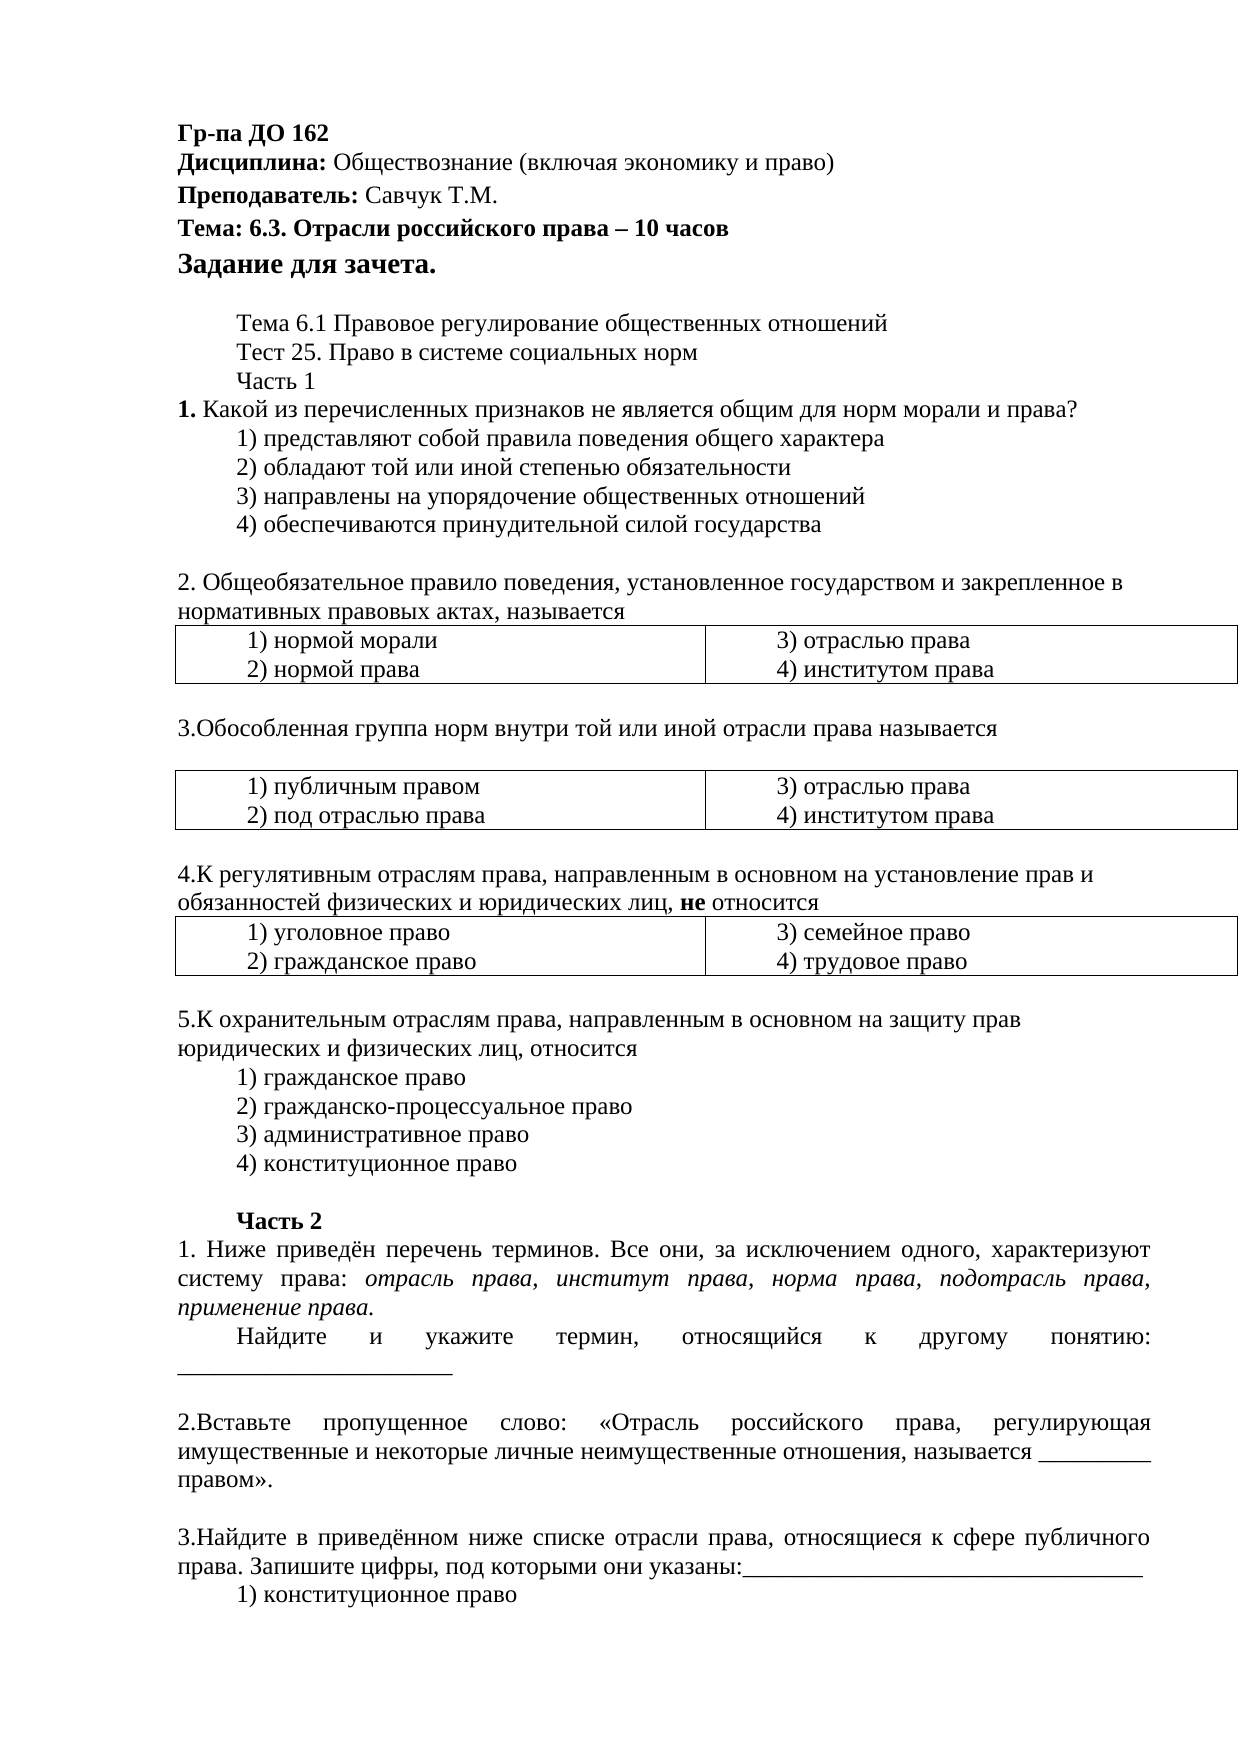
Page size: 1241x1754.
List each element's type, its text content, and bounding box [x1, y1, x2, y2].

table_header 3) отраслью права 4) институтом права [706, 626, 1237, 683]
text 3) направлены на упорядочение общественных отношений [177, 481, 1152, 509]
text Часть 2 [177, 1206, 1152, 1234]
text 3.Найдите в приведённом ниже списке отрасли права, относящиеся к сфере публичного права. Запишите цифры, под которыми они указаны:________________________________ [177, 1522, 1152, 1579]
table_header 1) публичным правом 2) под отраслью права [176, 771, 705, 829]
text 1) конституционное право [177, 1579, 1152, 1608]
text Часть 1 [177, 366, 1152, 394]
text Гр-па ДО 162 [177, 118, 1152, 147]
text Тема: 6.3. Отрасли российского права – 10 часов [177, 213, 1152, 242]
text Тема 6.1 Правовое регулирование общественных отношений [177, 308, 1152, 337]
table_header 3) семейное право 4) трудовое право [706, 917, 1237, 975]
text 4) обеспечиваются принудительной силой государства [177, 509, 1152, 538]
text Преподаватель: Савчук Т.М. [177, 180, 1152, 209]
text Тест 25. Право в системе социальных норм [177, 337, 1152, 366]
text 3) административное право [177, 1119, 1152, 1148]
text 2. Общеобязательное правило поведения, установленное государством и закрепленное в нормативных правовых актах, называется [177, 567, 1152, 624]
text 2.Вставьте пропущенное слово: «Отрасль российского права, регулирующая имущественные и некоторые личные неимущественные отношения, называется _________ правом». [177, 1407, 1152, 1493]
table_header 1) уголовное право 2) гражданское право [176, 917, 705, 975]
text 3.Обособленная группа норм внутри той или иной отрасли права называется [177, 713, 1152, 742]
text 2) обладают той или иной степенью обязательности [177, 452, 1152, 481]
text Найдите и укажите термин, относящийся к другому понятию: ______________________ [177, 1321, 1152, 1378]
text 1) гражданское право [177, 1062, 1152, 1091]
text 2) гражданско-процессуальное право [177, 1091, 1152, 1119]
text Дисциплина: Обществознание (включая экономику и право) [177, 147, 1152, 176]
table_header 1) нормой морали 2) нормой права [176, 626, 705, 683]
text 1. Ниже приведён перечень терминов. Все они, за исключением одного, характеризуют систему права: отрасль права, институт права, норма права, подотрасль права, применение права. [177, 1234, 1152, 1321]
text Задание для зачета. [177, 246, 1240, 279]
text 4) конституционное право [177, 1148, 1152, 1177]
text 4.К регулятивным отраслям права, направленным в основном на установление прав и обязанностей физических и юридических лиц, не относится [177, 859, 1152, 916]
table_header 3) отраслью права 4) институтом права [706, 771, 1237, 829]
text 5.К охранительным отраслям права, направленным в основном на защиту прав юридических и физических лиц, относится [177, 1004, 1152, 1062]
text 1) представляют собой правила поведения общего характера [177, 423, 1152, 452]
text 1. Какой из перечисленных признаков не является общим для норм морали и права? [177, 394, 1152, 423]
